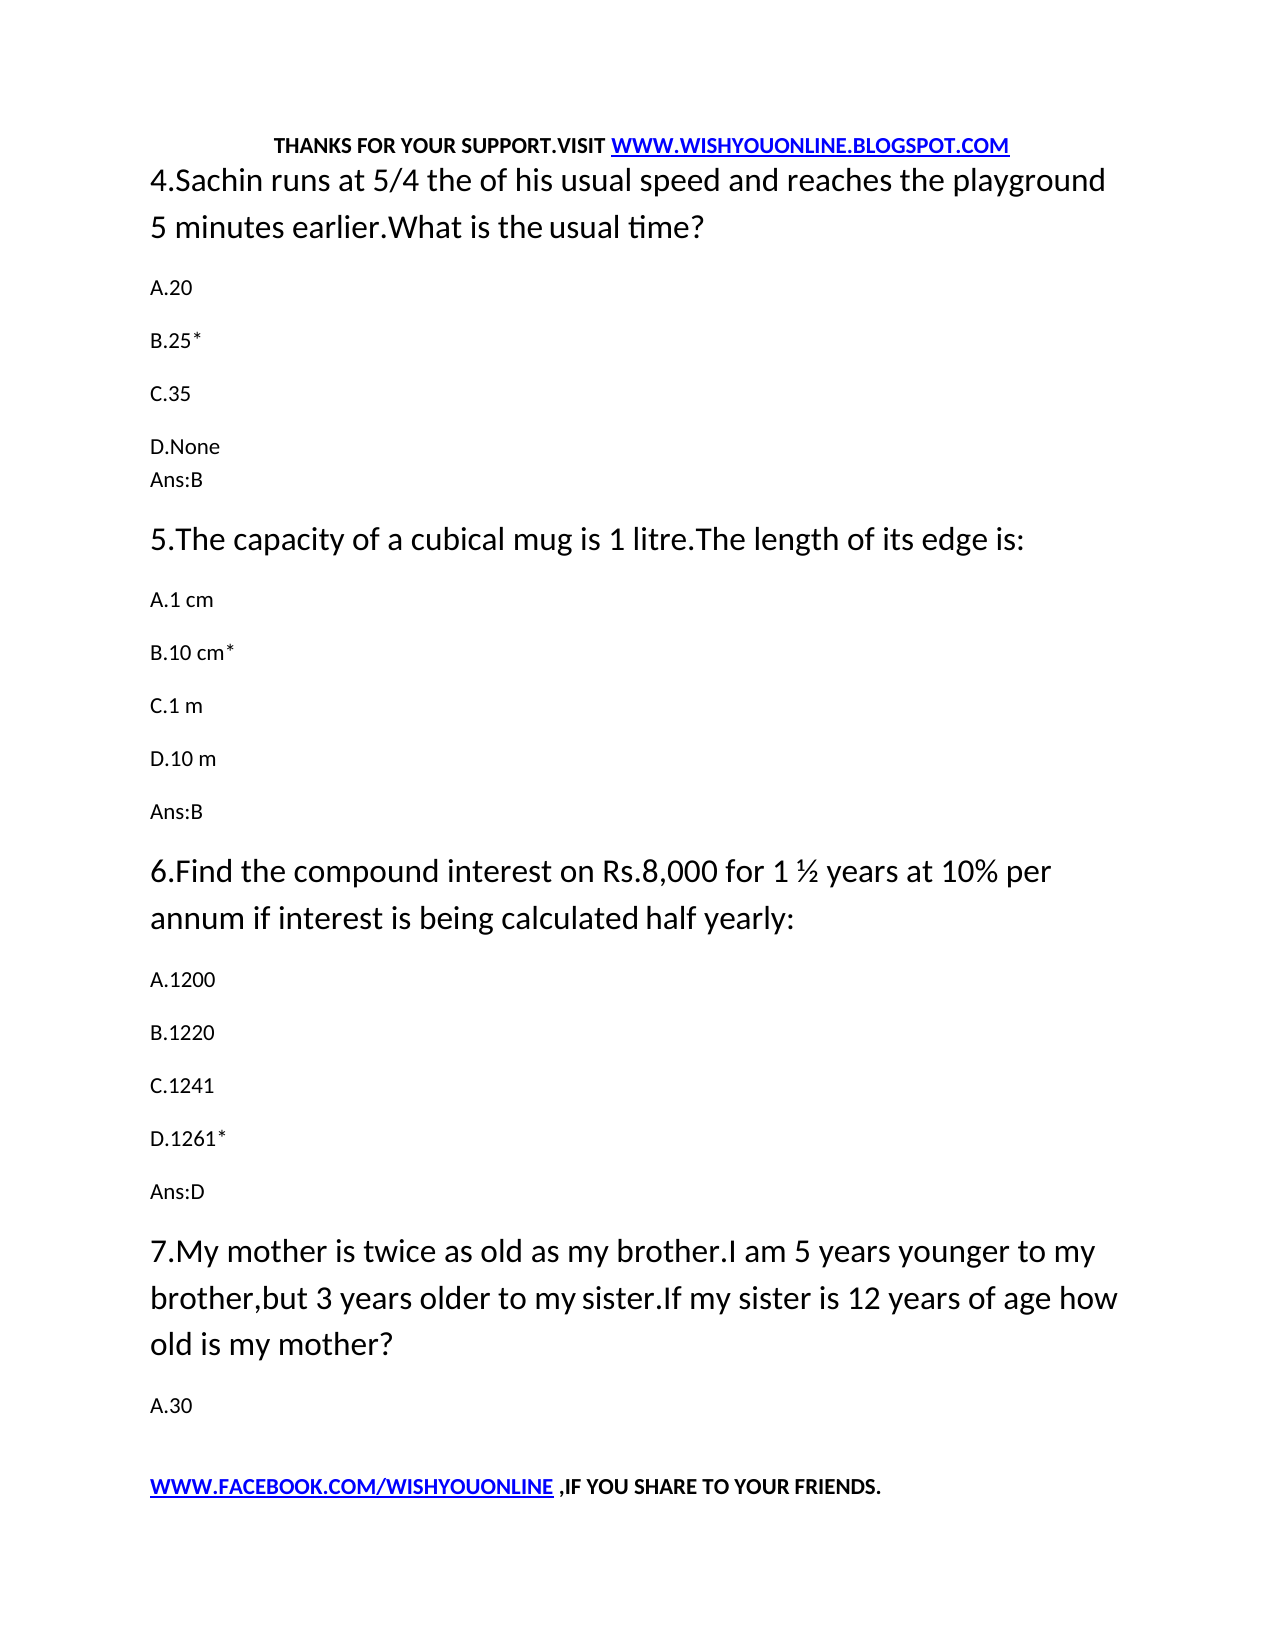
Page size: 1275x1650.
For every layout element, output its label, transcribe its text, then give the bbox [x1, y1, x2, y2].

text B.1220 [150, 1018, 1125, 1046]
text C.1241 [150, 1071, 1125, 1099]
text B.25* [150, 326, 1125, 354]
text Ans:D [150, 1177, 1125, 1205]
text 4.Sachin runs at 5/4 the of his usual speed and reaches the playground 5 minutes earlier.What is the usual time? [150, 159, 1125, 247]
text 5.The capacity of a cubical mug is 1 litre.The length of its edge is: [150, 518, 1125, 558]
text C.1 m [150, 691, 1125, 719]
text 7.My mother is twice as old as my brother.I am 5 years younger to my brother,but 3 years older to my sister.If my sister is 12 years of age how old is my mother? [150, 1230, 1125, 1364]
text 6.Find the compound interest on Rs.8,000 for 1 ½ years at 10% per annum if interest is being calculated half yearly: [150, 850, 1125, 938]
text A.20 [150, 273, 1125, 301]
text C.35 [150, 379, 1125, 407]
text B.10 cm* [150, 638, 1125, 666]
text A.30 [150, 1391, 1125, 1419]
text D.1261* [150, 1124, 1125, 1152]
text Ans:B [150, 797, 1125, 825]
text D.None Ans:B [150, 432, 1125, 493]
text A.1 cm [150, 585, 1125, 613]
text A.1200 [150, 965, 1125, 993]
text D.10 m [150, 744, 1125, 772]
